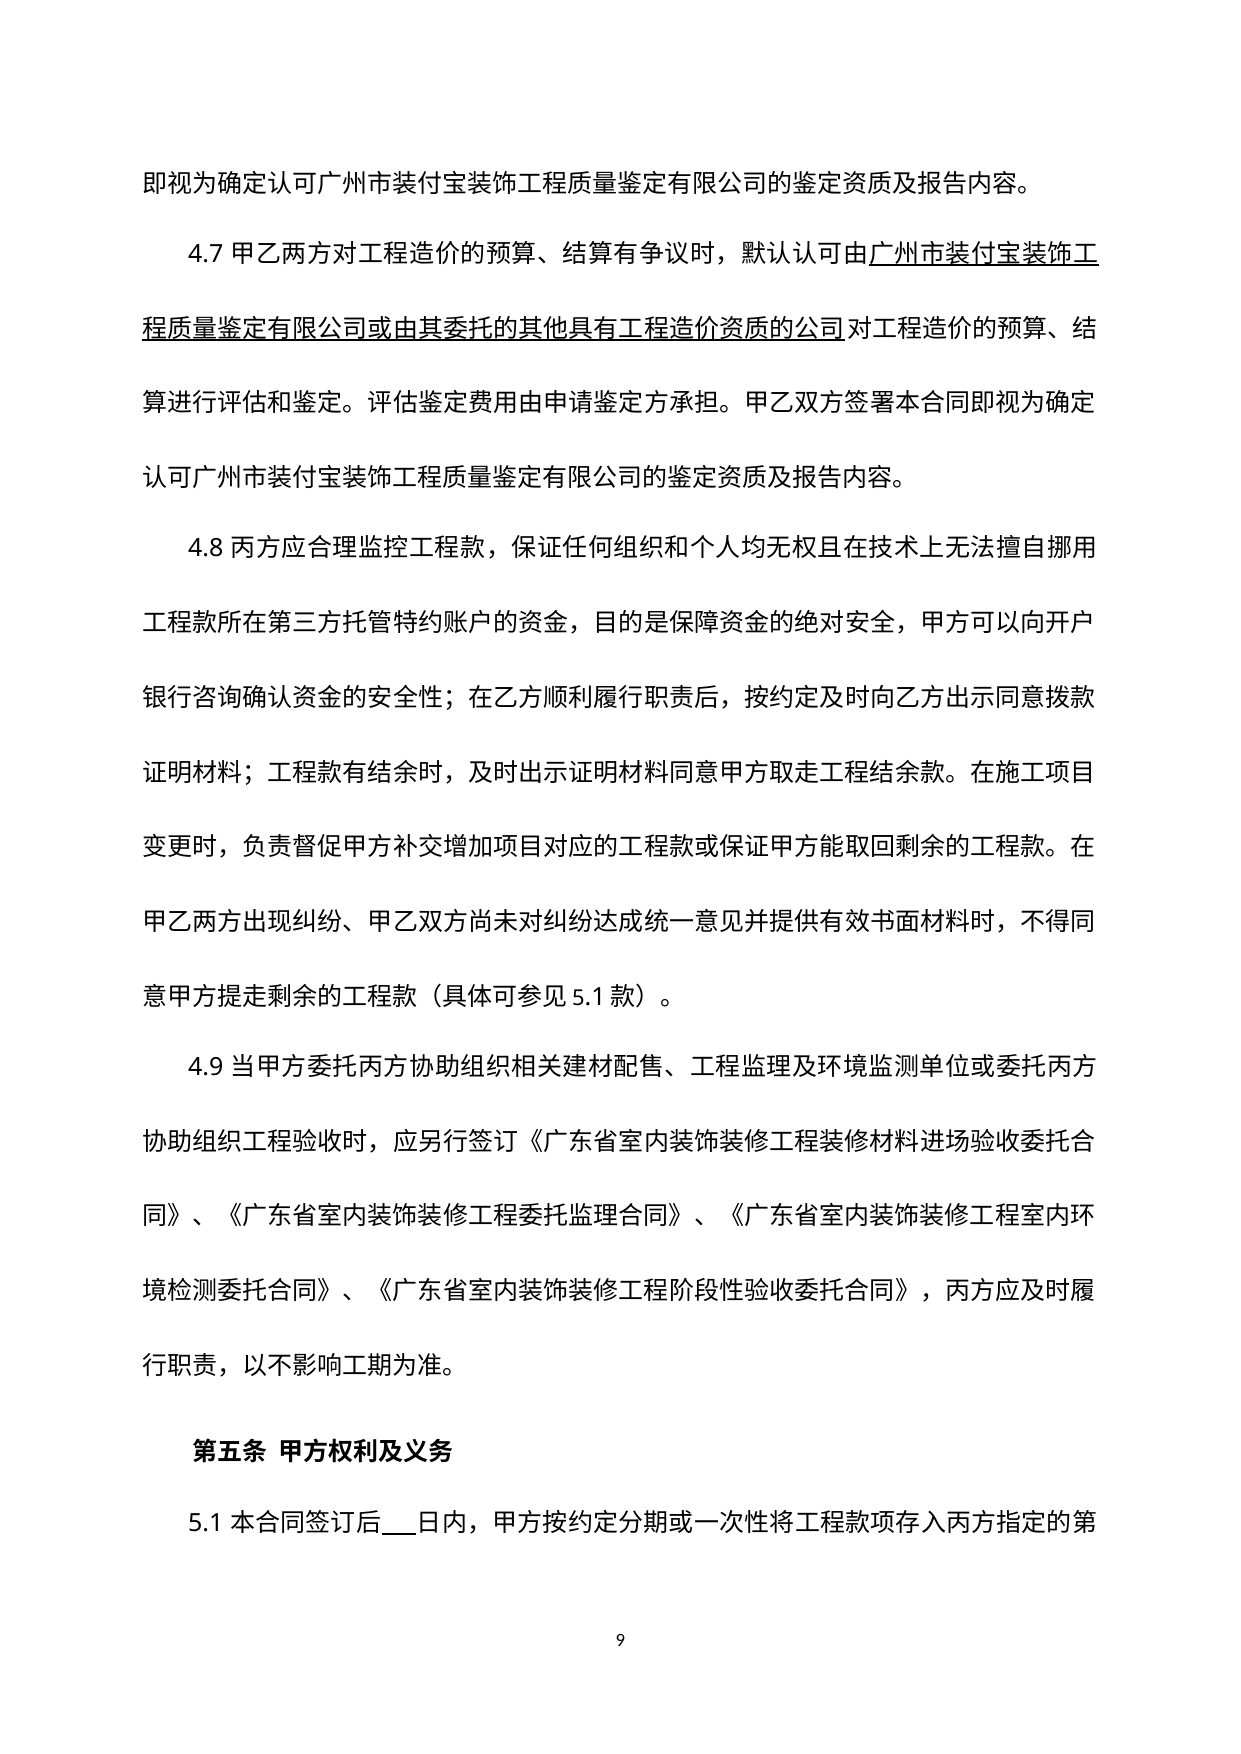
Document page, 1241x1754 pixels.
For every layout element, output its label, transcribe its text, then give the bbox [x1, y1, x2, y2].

text 第五条 甲方权利及义务 [192, 1417, 1098, 1482]
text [142, 149, 1098, 214]
text 4.8 丙方应合理监控工程款，保证任何组织和个人均无权且在技术上无法擅自挪用工程款所在第三方托管特约账户的资金，目的是保障资金的绝对安全，甲方可以向开户银行咨询确认资金的安全性；在乙方顺利履行职责后，按约定及时向乙方出示同意拨款证明材料；工程款有结余时，及时出示证明材料同意甲方取走工程结余款。在施工项目变更时，负责督促甲方补交增加项目对应的工程款或保证甲方能取回剩余的工程款。在甲乙两方出现纠纷、甲乙双方尚未对纠纷达成统一意见并提供有效书面材料时，不得同意甲方提走剩余的工程款（具体可参见5.1款）。 [142, 513, 1098, 1027]
text 4.9 当甲方委托丙方协助组织相关建材配售、工程监理及环境监测单位或委托丙方协助组织工程验收时，应另行签订《广东省室内装饰装修工程装修材料进场验收委托合同》、《广东省室内装饰装修工程委托监理合同》、《广东省室内装饰装修工程室内环境检测委托合同》、《广东省室内装饰装修工程阶段性验收委托合同》，丙方应及时履行职责，以不影响工期为准。 [142, 1032, 1098, 1396]
text 4.7 甲乙两方对工程造价的预算、结算有争议时，默认认可由广州市装付宝装饰工程质量鉴定有限公司或由其委托的其他具有工程造价资质的公司对工程造价的预算、结算进行评估和鉴定。评估鉴定费用由申请鉴定方承担。甲乙双方签署本合同即视为确定认可广州市装付宝装饰工程质量鉴定有限公司的鉴定资质及报告内容。 [142, 219, 1098, 508]
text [142, 1488, 1098, 1553]
